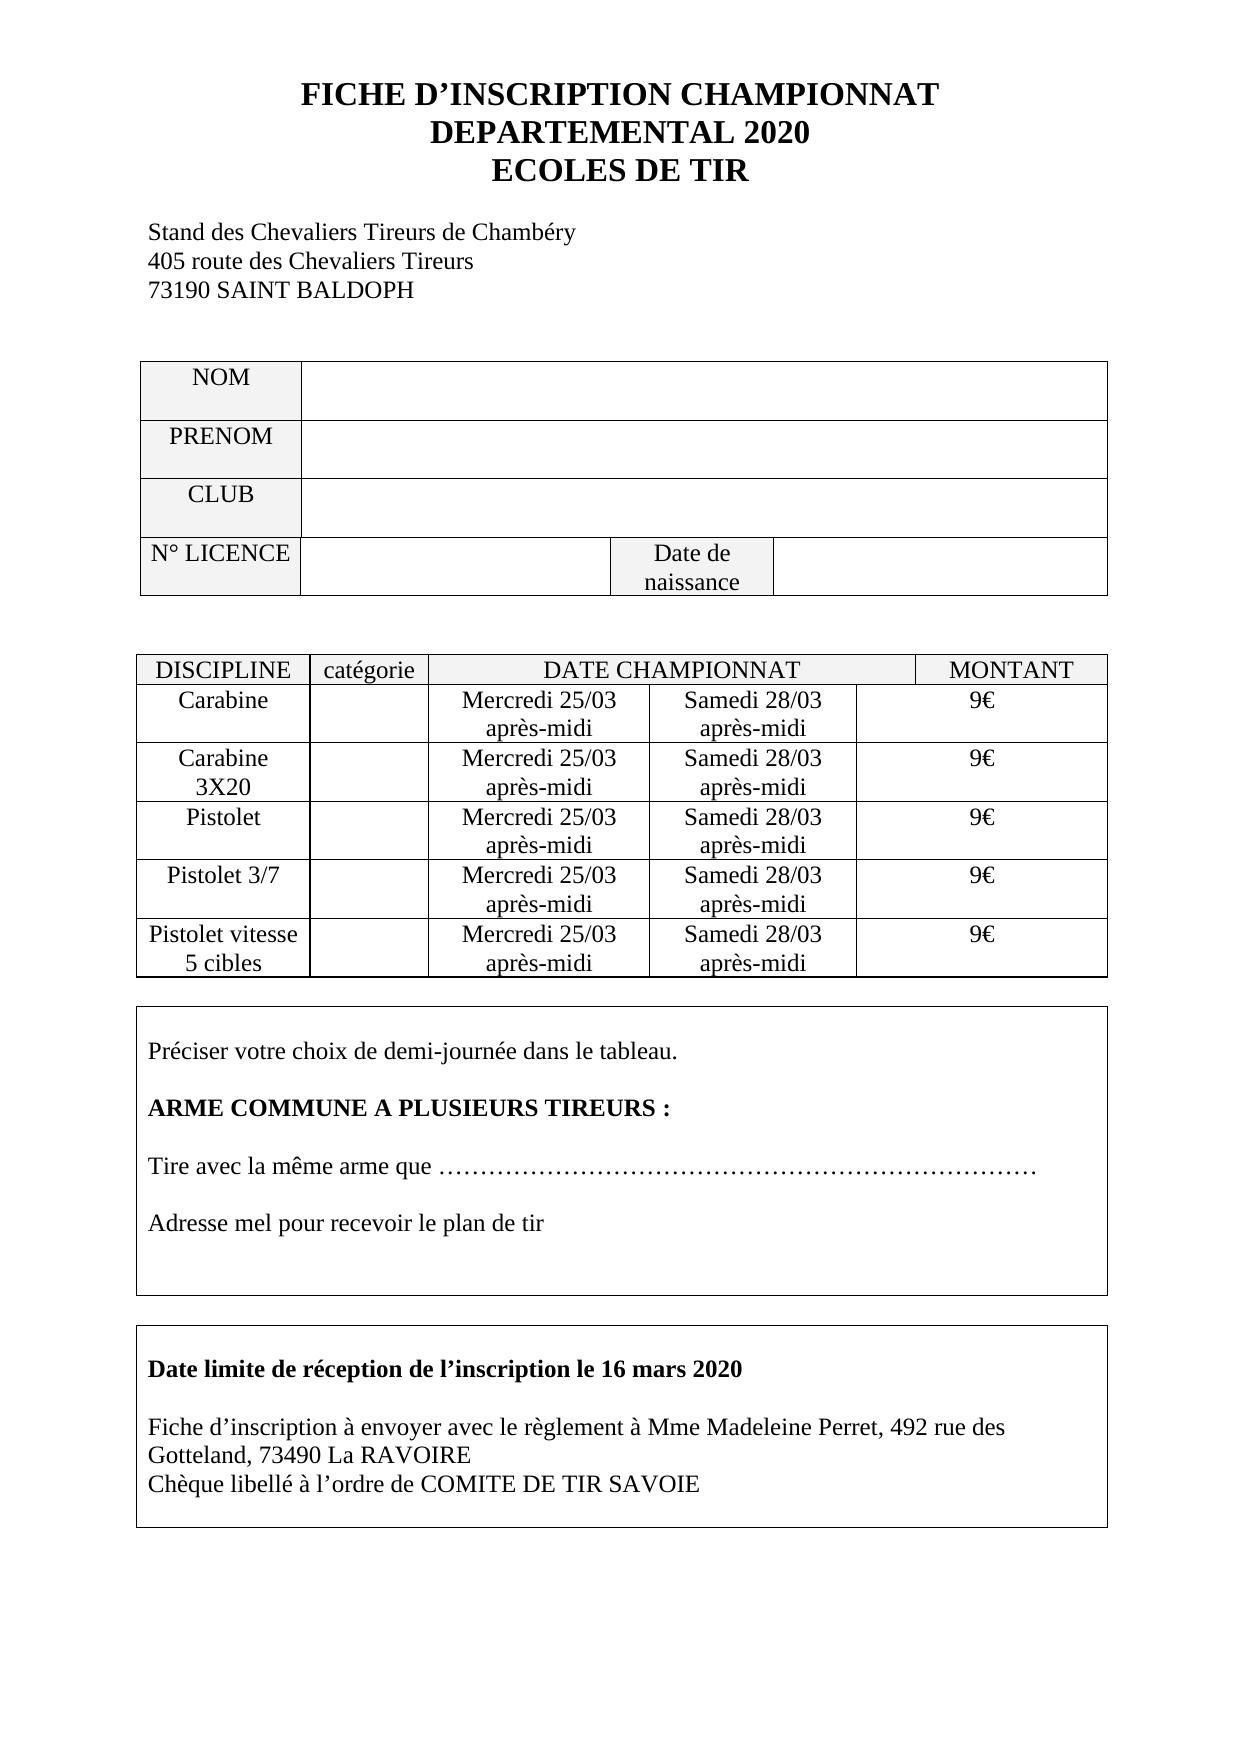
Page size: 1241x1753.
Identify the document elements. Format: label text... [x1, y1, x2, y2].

table_cell Carabine [137, 685, 309, 742]
table_cell Mercredi 25/03 après-midi [429, 802, 649, 859]
table_cell [302, 421, 1107, 478]
table_cell Mercredi 25/03 après-midi [429, 685, 649, 742]
table_cell [311, 802, 428, 859]
table_header DISCIPLINE [137, 655, 309, 684]
table_cell Samedi 28/03 après-midi [650, 743, 856, 801]
table_cell 9€ [857, 860, 1107, 918]
table_cell Mercredi 25/03 après-midi [429, 860, 649, 918]
table_cell Samedi 28/03 après-midi [650, 860, 856, 918]
table_cell CLUB [141, 479, 301, 537]
table_cell [774, 538, 1107, 595]
table_cell Samedi 28/03 après-midi [650, 919, 856, 976]
table_header MONTANT [916, 655, 1107, 684]
table_cell Pistolet [137, 802, 309, 859]
table_header [302, 362, 1107, 420]
table_cell 9€ [857, 743, 1107, 801]
table_cell Samedi 28/03 après-midi [650, 685, 856, 742]
table_cell [301, 538, 610, 595]
table_cell Pistolet vitesse 5 cibles [137, 919, 309, 976]
table_cell PRENOM [141, 421, 301, 478]
table_cell N° LICENCE [141, 538, 300, 595]
table_cell Date de naissance [611, 538, 773, 595]
table_cell Pistolet 3/7 [137, 860, 309, 918]
table_cell [302, 479, 1107, 537]
table_cell 9€ [857, 919, 1107, 976]
table_header catégorie [311, 655, 428, 684]
table_header NOM [141, 362, 301, 420]
table_cell 9€ [857, 802, 1107, 859]
table_header Date limite de réception de l’inscription le 16 mars 2020 Fiche d’inscription à envoyer avec le règlement à Mme Madeleine Perret, 492 rue des Gotteland, 73490 La RAVOIRE Chèque libellé à l’ordre de COMITE DE TIR SAVOIE [137, 1326, 1107, 1527]
table_cell Samedi 28/03 après-midi [650, 802, 856, 859]
table_cell 9€ [857, 685, 1107, 742]
table_header Préciser votre choix de demi-journée dans le tableau. ARME COMMUNE A PLUSIEURS TIREURS : Tire avec la même arme que ……………………………………………………………… Adresse mel pour recevoir le plan de tir [137, 1007, 1107, 1295]
table_cell Carabine 3X20 [137, 743, 309, 801]
table_cell Mercredi 25/03 après-midi [429, 743, 649, 801]
table_cell [311, 919, 428, 976]
table_cell Mercredi 25/03 après-midi [429, 919, 649, 976]
table_header DATE CHAMPIONNAT [429, 655, 915, 684]
table_cell [311, 743, 428, 801]
table_cell [311, 685, 428, 742]
table_cell [311, 860, 428, 918]
